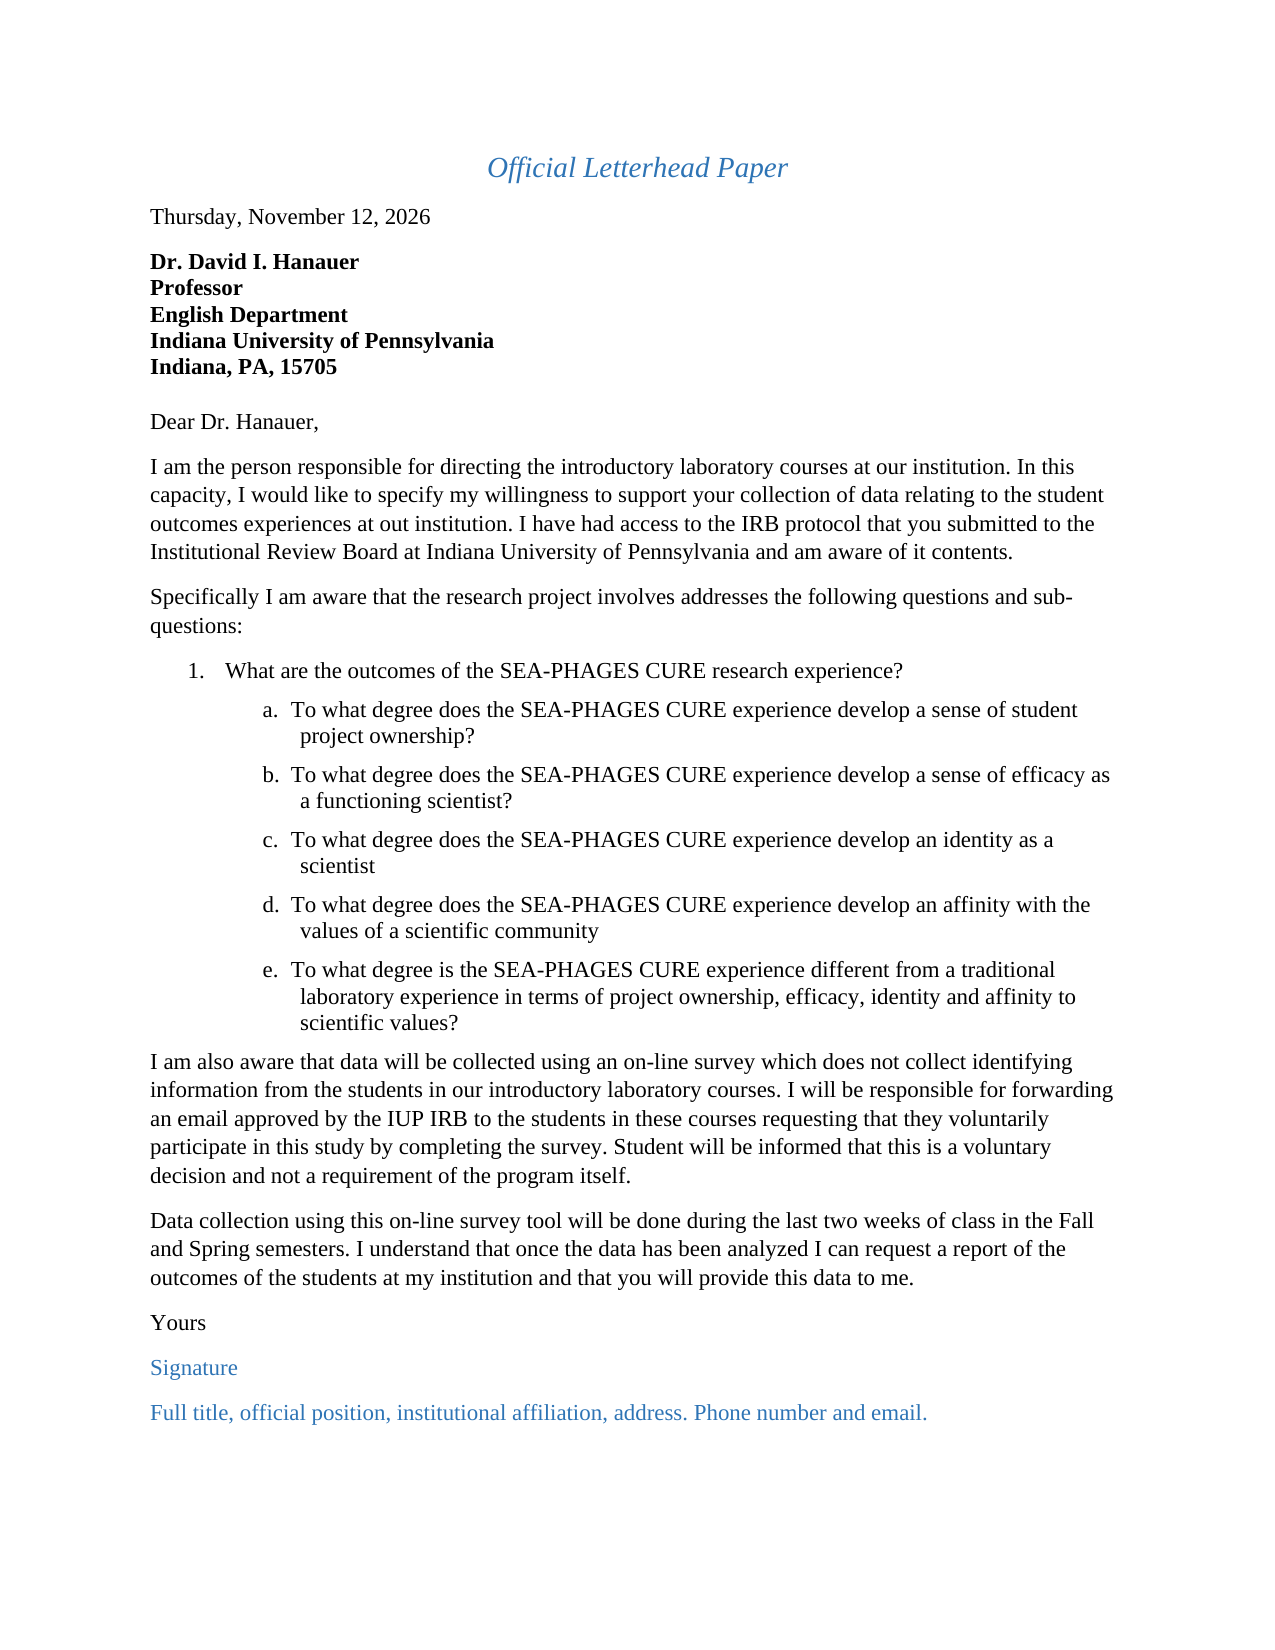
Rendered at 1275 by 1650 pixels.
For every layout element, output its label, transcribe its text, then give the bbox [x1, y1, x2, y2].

text Signature [150, 1354, 1125, 1380]
list To what degree does the SEA-PHAGES CURE experience develop an affinity with the values of a scientific community [262, 891, 1125, 944]
list To what degree does the SEA-PHAGES CURE experience develop an identity as a scientist [262, 826, 1125, 879]
text I am the person responsible for directing the introductory laboratory courses at our institution. In this capacity, I would like to specify my willingness to support your collection of data relating to the student outcomes experiences at out institution. I have had access to the IRB protocol that you submitted to the Institutional Review Board at Indiana University of Pennsylvania and am aware of it contents. [150, 453, 1125, 564]
text Professor [150, 274, 1125, 301]
text Specifically I am aware that the research project involves addresses the following questions and sub-questions: [150, 583, 1125, 638]
text I am also aware that data will be collected using an on-line survey which does not collect identifying information from the students in our introductory laboratory courses. I will be responsible for forwarding an email approved by the IUP IRB to the students in these courses requesting that they voluntarily participate in this study by completing the survey. Student will be informed that this is a voluntary decision and not a requirement of the program itself. [150, 1048, 1125, 1188]
text Tuesday, August 18, 2015 [150, 203, 1125, 229]
list What are the outcomes of the SEA-PHAGES CURE research experience? [187, 657, 1125, 683]
text Dear Dr. Hanauer, [150, 408, 1125, 434]
text Full title, official position, institutional affiliation, address. Phone number and email. [150, 1399, 1125, 1425]
text Indiana, PA, 15705 [150, 353, 1125, 380]
text Yours [150, 1309, 1125, 1335]
list To what degree does the SEA-PHAGES CURE experience develop a sense of student project ownership? [262, 696, 1125, 748]
text Official Letterhead Paper [150, 150, 1125, 183]
text English Department [150, 301, 1125, 327]
list To what degree is the SEA-PHAGES CURE experience different from a traditional laboratory experience in terms of project ownership, efficacy, identity and affinity to scientific values? [262, 956, 1125, 1036]
list To what degree does the SEA-PHAGES CURE experience develop a sense of efficacy as a functioning scientist? [262, 761, 1125, 813]
text Data collection using this on-line survey tool will be done during the last two weeks of class in the Fall and Spring semesters. I understand that once the data has been analyzed I can request a report of the outcomes of the students at my institution and that you will provide this data to me. [150, 1207, 1125, 1290]
text Dr. David I. Hanauer [150, 248, 1125, 274]
text Indiana University of Pennsylvania [150, 327, 1125, 353]
